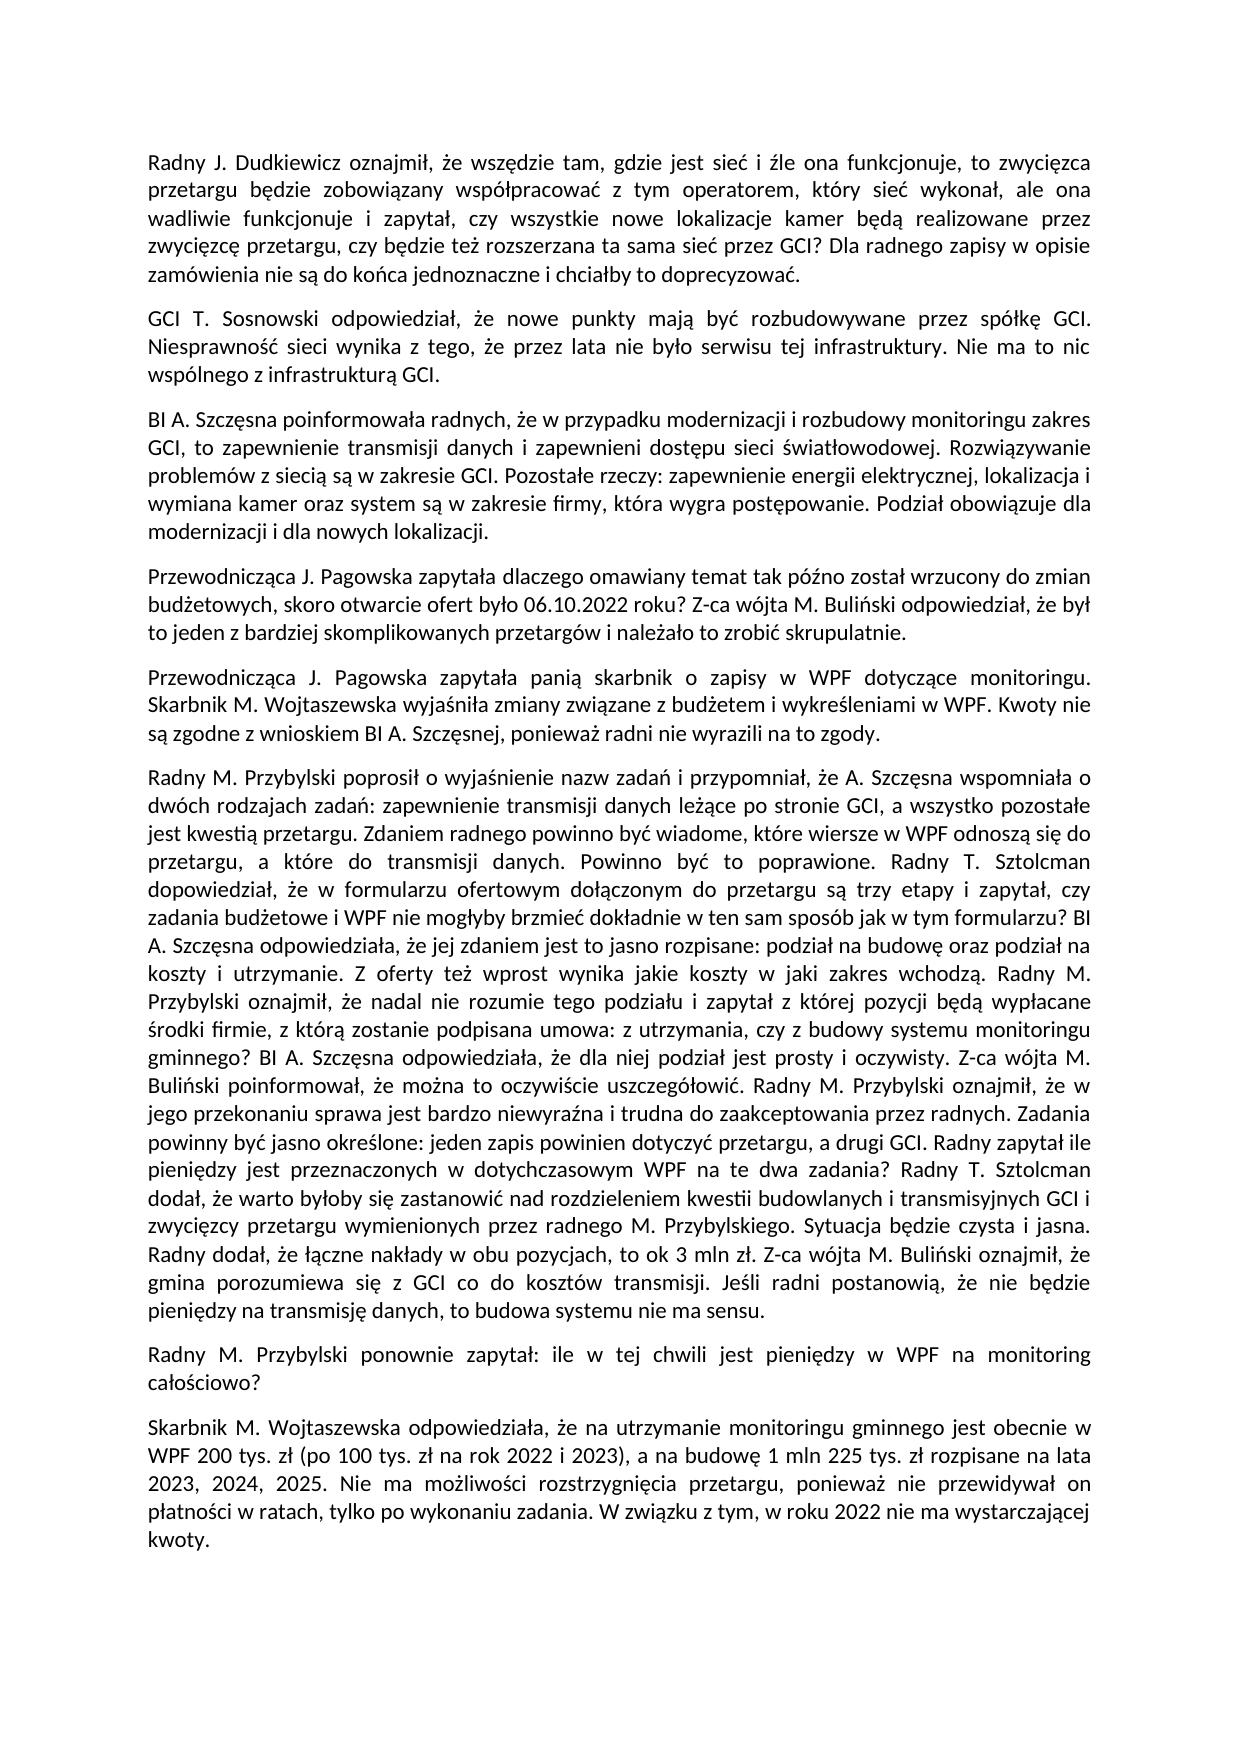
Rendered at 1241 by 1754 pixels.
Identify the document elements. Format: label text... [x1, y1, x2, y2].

text Radny M. Przybylski poprosił o wyjaśnienie nazw zadań i przypomniał, że A. Szczęsna wspomniała o dwóch rodzajach zadań: zapewnienie transmisji danych leżące po stronie GCI, a wszystko pozostałe jest kwestią przetargu. Zdaniem radnego powinno być wiadome, które wiersze w WPF odnoszą się do przetargu, a które do transmisji danych. Powinno być to poprawione. Radny T. Sztolcman dopowiedział, że w formularzu ofertowym dołączonym do przetargu są trzy etapy i zapytał, czy zadania budżetowe i WPF nie mogłyby brzmieć dokładnie w ten sam sposób jak w tym formularzu? BI A. Szczęsna odpowiedziała, że jej zdaniem jest to jasno rozpisane: podział na budowę oraz podział na koszty i utrzymanie. Z oferty też wprost wynika jakie koszty w jaki zakres wchodzą. Radny M. Przybylski oznajmił, że nadal nie rozumie tego podziału i zapytał z której pozycji będą wypłacane środki firmie, z którą zostanie podpisana umowa: z utrzymania, czy z budowy systemu monitoringu gminnego? BI A. Szczęsna odpowiedziała, że dla niej podział jest prosty i oczywisty. Z-ca wójta M. Buliński poinformował, że można to oczywiście uszczegółowić. Radny M. Przybylski oznajmił, że w jego przekonaniu sprawa jest bardzo niewyraźna i trudna do zaakceptowania przez radnych. Zadania powinny być jasno określone: jeden zapis powinien dotyczyć przetargu, a drugi GCI. Radny zapytał ile pieniędzy jest przeznaczonych w dotychczasowym WPF na te dwa zadania? Radny T. Sztolcman dodał, że warto byłoby się zastanowić nad rozdzieleniem kwestii budowlanych i transmisyjnych GCI i zwycięzcy przetargu wymienionych przez radnego M. Przybylskiego. Sytuacja będzie czysta i jasna. Radny dodał, że łączne nakłady w obu pozycjach, to ok 3 mln zł. Z-ca wójta M. Buliński oznajmił, że gmina porozumiewa się z GCI co do kosztów transmisji. Jeśli radni postanowią, że nie będzie pieniędzy na transmisję danych, to budowa systemu nie ma sensu. [148, 763, 1093, 1324]
text Skarbnik M. Wojtaszewska odpowiedziała, że na utrzymanie monitoringu gminnego jest obecnie w WPF 200 tys. zł (po 100 tys. zł na rok 2022 i 2023), a na budowę 1 mln 225 tys. zł rozpisane na lata 2023, 2024, 2025. Nie ma możliwości rozstrzygnięcia przetargu, ponieważ nie przewidywał on płatności w ratach, tylko po wykonaniu zadania. W związku z tym, w roku 2022 nie ma wystarczającej kwoty. [148, 1413, 1093, 1553]
text Radny M. Przybylski ponownie zapytał: ile w tej chwili jest pieniędzy w WPF na monitoring całościowo? [148, 1340, 1093, 1396]
text Radny J. Dudkiewicz oznajmił, że wszędzie tam, gdzie jest sieć i źle ona funkcjonuje, to zwycięzca przetargu będzie zobowiązany współpracować z tym operatorem, który sieć wykonał, ale ona wadliwie funkcjonuje i zapytał, czy wszystkie nowe lokalizacje kamer będą realizowane przez zwycięzcę przetargu, czy będzie też rozszerzana ta sama sieć przez GCI? Dla radnego zapisy w opisie zamówienia nie są do końca jednoznaczne i chciałby to doprecyzować. [148, 148, 1093, 288]
text Przewodnicząca J. Pagowska zapytała panią skarbnik o zapisy w WPF dotyczące monitoringu. Skarbnik M. Wojtaszewska wyjaśniła zmiany związane z budżetem i wykreśleniami w WPF. Kwoty nie są zgodne z wnioskiem BI A. Szczęsnej, ponieważ radni nie wyrazili na to zgody. [148, 663, 1093, 747]
text BI A. Szczęsna poinformowała radnych, że w przypadku modernizacji i rozbudowy monitoringu zakres GCI, to zapewnienie transmisji danych i zapewnieni dostępu sieci światłowodowej. Rozwiązywanie problemów z siecią są w zakresie GCI. Pozostałe rzeczy: zapewnienie energii elektrycznej, lokalizacja i wymiana kamer oraz system są w zakresie firmy, która wygra postępowanie. Podział obowiązuje dla modernizacji i dla nowych lokalizacji. [148, 405, 1093, 545]
text Przewodnicząca J. Pagowska zapytała dlaczego omawiany temat tak późno został wrzucony do zmian budżetowych, skoro otwarcie ofert było 06.10.2022 roku? Z-ca wójta M. Buliński odpowiedział, że był to jeden z bardziej skomplikowanych przetargów i należało to zrobić skrupulatnie. [148, 562, 1093, 646]
text GCI T. Sosnowski odpowiedział, że nowe punkty mają być rozbudowywane przez spółkę GCI. Niesprawność sieci wynika z tego, że przez lata nie było serwisu tej infrastruktury. Nie ma to nic wspólnego z infrastrukturą GCI. [148, 304, 1093, 388]
